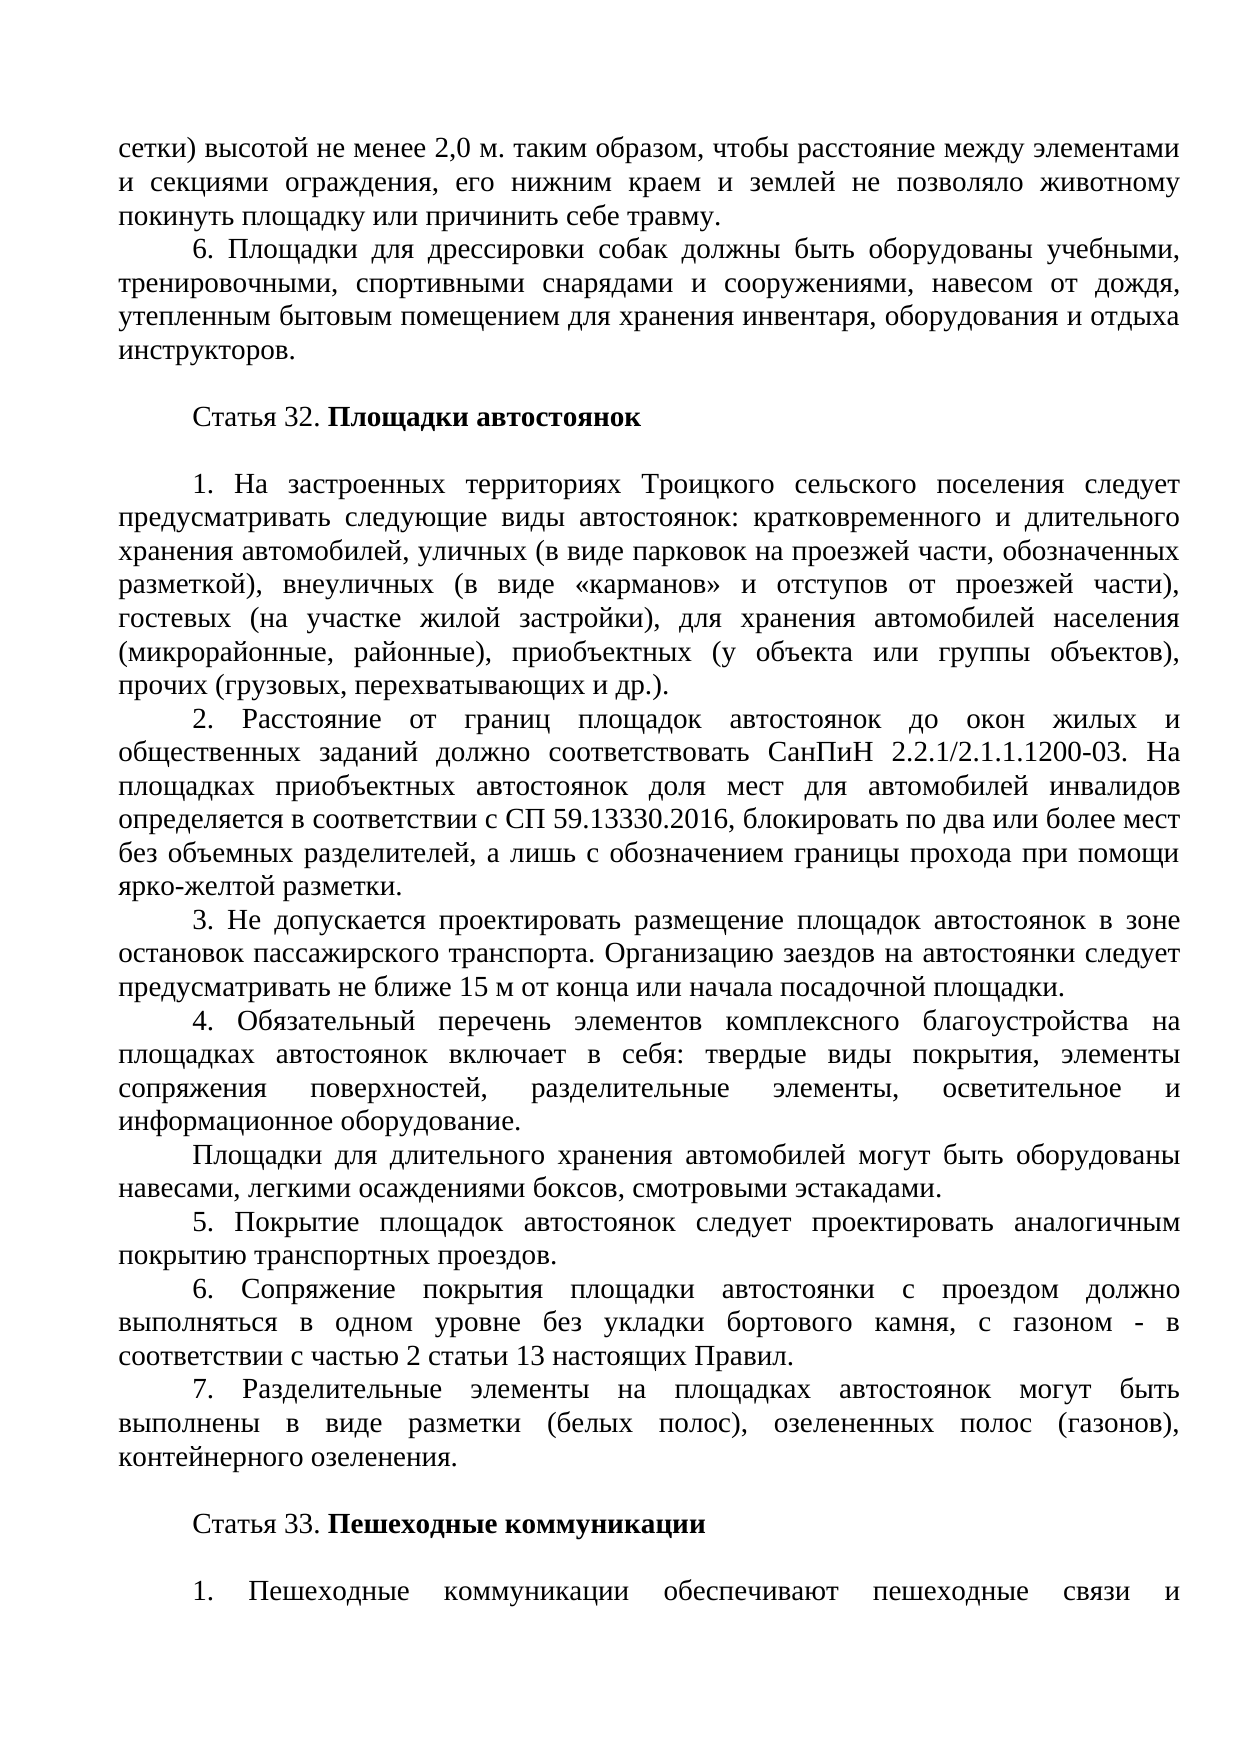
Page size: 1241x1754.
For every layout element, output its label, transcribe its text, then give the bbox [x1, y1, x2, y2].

text 1. На застроенных территориях Троицкого сельского поселения следует предусматривать следующие виды автостоянок: кратковременного и длительного хранения автомобилей, уличных (в виде парковок на проезжей части, обозначенных разметкой), внеуличных (в виде «карманов» и отступов от проезжей части), гостевых (на участке жилой застройки), для хранения автомобилей населения (микрорайонные, районные), приобъектных (у объекта или группы объектов), прочих (грузовых, перехватывающих и др.). [118, 466, 1181, 701]
text 7. Разделительные элементы на площадках автостоянок могут быть выполнены в виде разметки (белых полос), озелененных полос (газонов), контейнерного озеленения. [118, 1372, 1181, 1472]
text 3. Не допускается проектировать размещение площадок автостоянок в зоне остановок пассажирского транспорта. Организацию заездов на автостоянки следует предусматривать не ближе 15 м от конца или начала посадочной площадки. [118, 902, 1181, 1003]
text 6. Площадки для дрессировки собак должны быть оборудованы учебными, тренировочными, спортивными снарядами и сооружениями, навесом от дождя, утепленным бытовым помещением для хранения инвентаря, оборудования и отдыха инструкторов. [118, 231, 1181, 365]
text 5. Покрытие площадок автостоянок следует проектировать аналогичным покрытию транспортных проездов. [118, 1204, 1181, 1271]
text 4. Обязательный перечень элементов комплексного благоустройства на площадках автостоянок включает в себя: твердые виды покрытия, элементы сопряжения поверхностей, разделительные элементы, осветительное и информационное оборудование. [118, 1003, 1181, 1137]
text 6. Сопряжение покрытия площадки автостоянки с проездом должно выполняться в одном уровне без укладки бортового камня, с газоном - в соответствии с частью 2 статьи 13 настоящих Правил. [118, 1271, 1181, 1372]
text 2. Расстояние от границ площадок автостоянок до окон жилых и общественных заданий должно соответствовать СанПиН 2.2.1/2.1.1.1200-03. На площадках приобъектных автостоянок доля мест для автомобилей инвалидов определяется в соответствии с СП 59.13330.2016, блокировать по два или более мест без объемных разделителей, а лишь с обозначением границы прохода при помощи ярко-желтой разметки. [118, 701, 1181, 902]
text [118, 1573, 1181, 1606]
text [118, 131, 1181, 231]
text Статья 32. Площадки автостоянок [118, 399, 1181, 432]
text Статья 33. Пешеходные коммуникации [118, 1506, 1181, 1539]
text Площадки для длительного хранения автомобилей могут быть оборудованы навесами, легкими осаждениями боксов, смотровыми эстакадами. [118, 1137, 1181, 1204]
